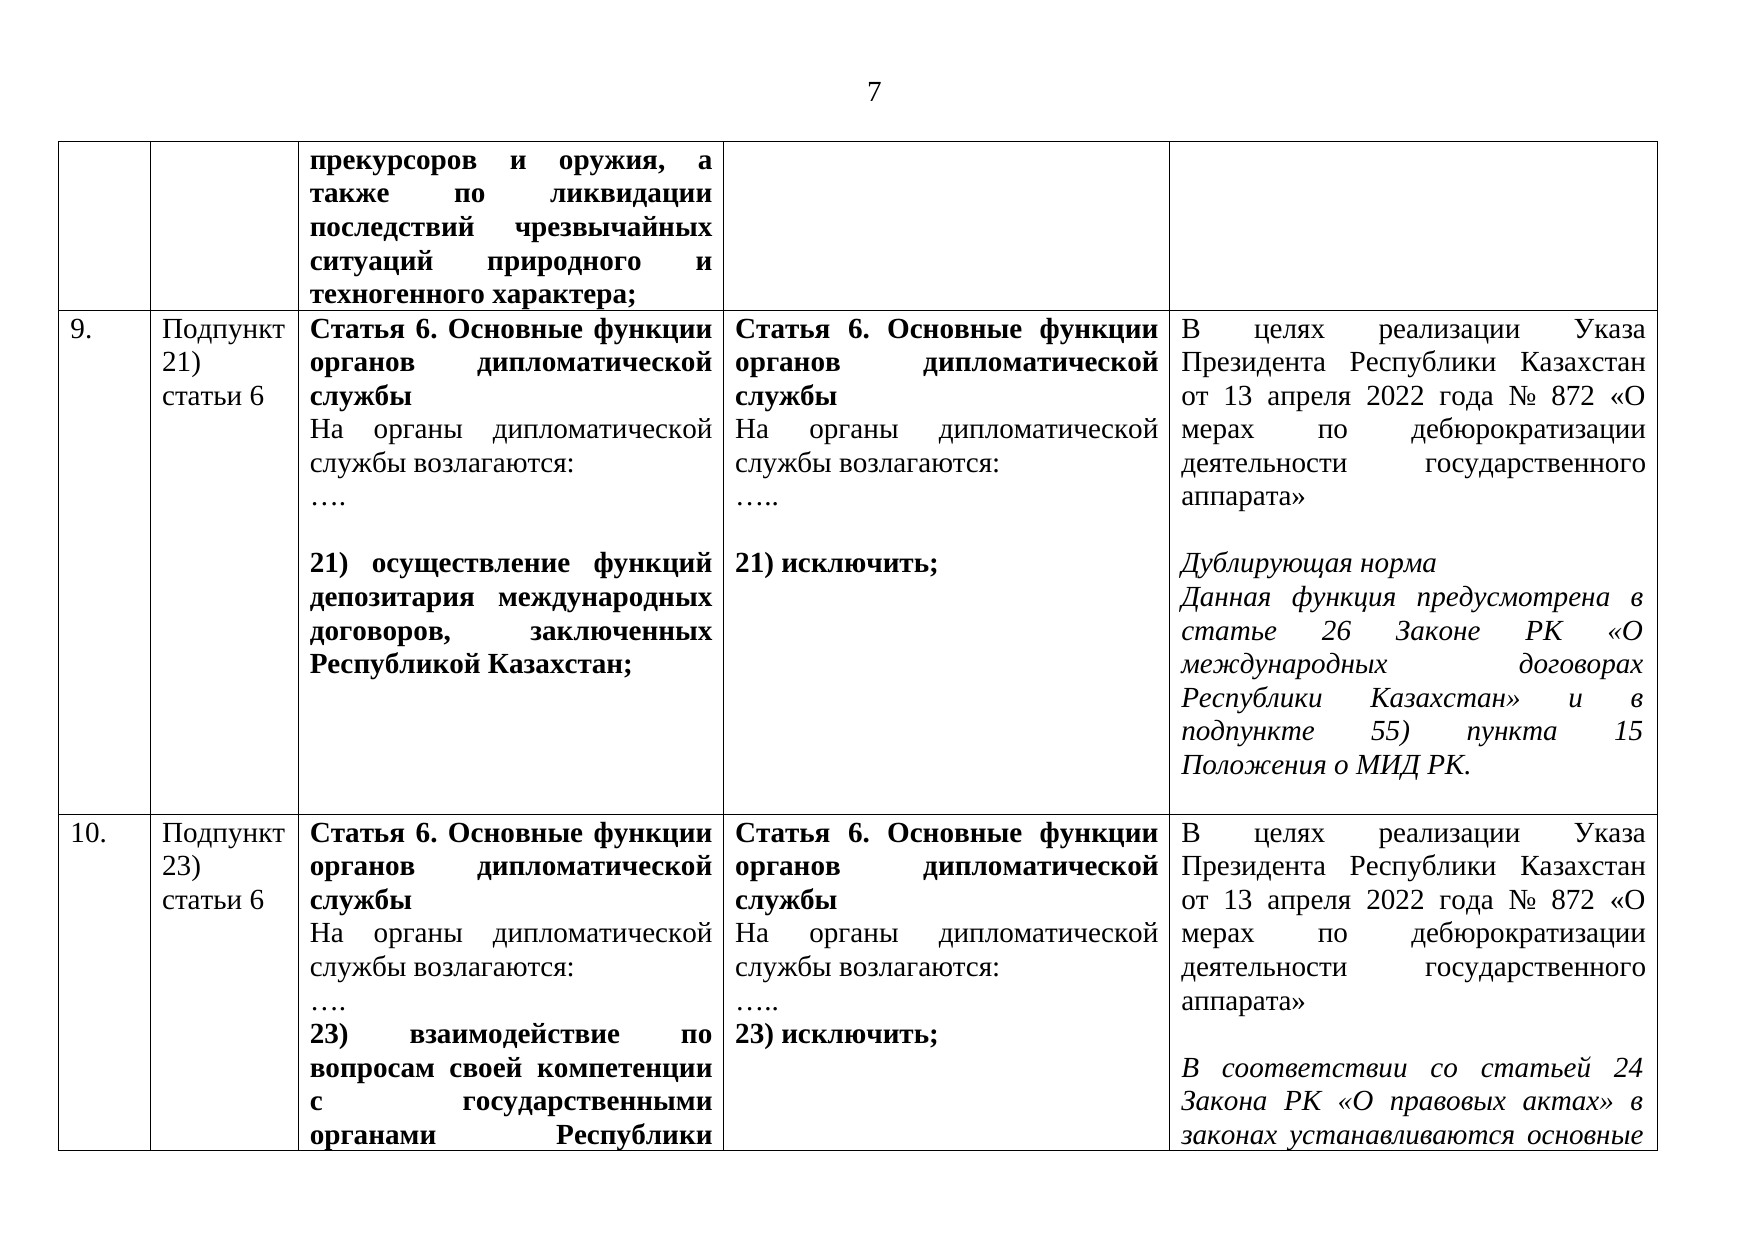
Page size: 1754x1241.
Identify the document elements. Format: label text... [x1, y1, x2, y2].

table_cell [299, 142, 723, 310]
table_cell Статья 6. Основные функции органов дипломатической службы На органы дипломатической службы возлагаются: ….. 21) исключить; [724, 311, 1169, 814]
table_cell В целях реализации Указа Президента Республики Казахстан от 13 апреля 2022 года № 872 «О мерах по дебюрократизации деятельности государственного аппарата» Дублирующая норма Данная функция предусмотрена в статье 26 Законе РК «О международных договорах Республики Казахстан» и в подпункте 55) пункта 15 Положения о МИД РК. [1170, 311, 1657, 814]
table_cell [59, 815, 150, 1150]
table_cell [724, 815, 1169, 1150]
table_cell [299, 815, 723, 1150]
table_cell Подпункт 21) статьи 6 [151, 311, 298, 814]
table_cell [59, 142, 150, 310]
table_cell Статья 6. Основные функции органов дипломатической службы На органы дипломатической службы возлагаются: …. 21) осуществление функций депозитария международных договоров, заключенных Республикой Казахстан; [299, 311, 723, 814]
table_cell [59, 311, 150, 814]
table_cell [151, 142, 298, 310]
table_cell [151, 815, 298, 1150]
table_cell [1170, 142, 1657, 310]
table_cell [1170, 815, 1657, 1150]
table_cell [724, 142, 1169, 310]
